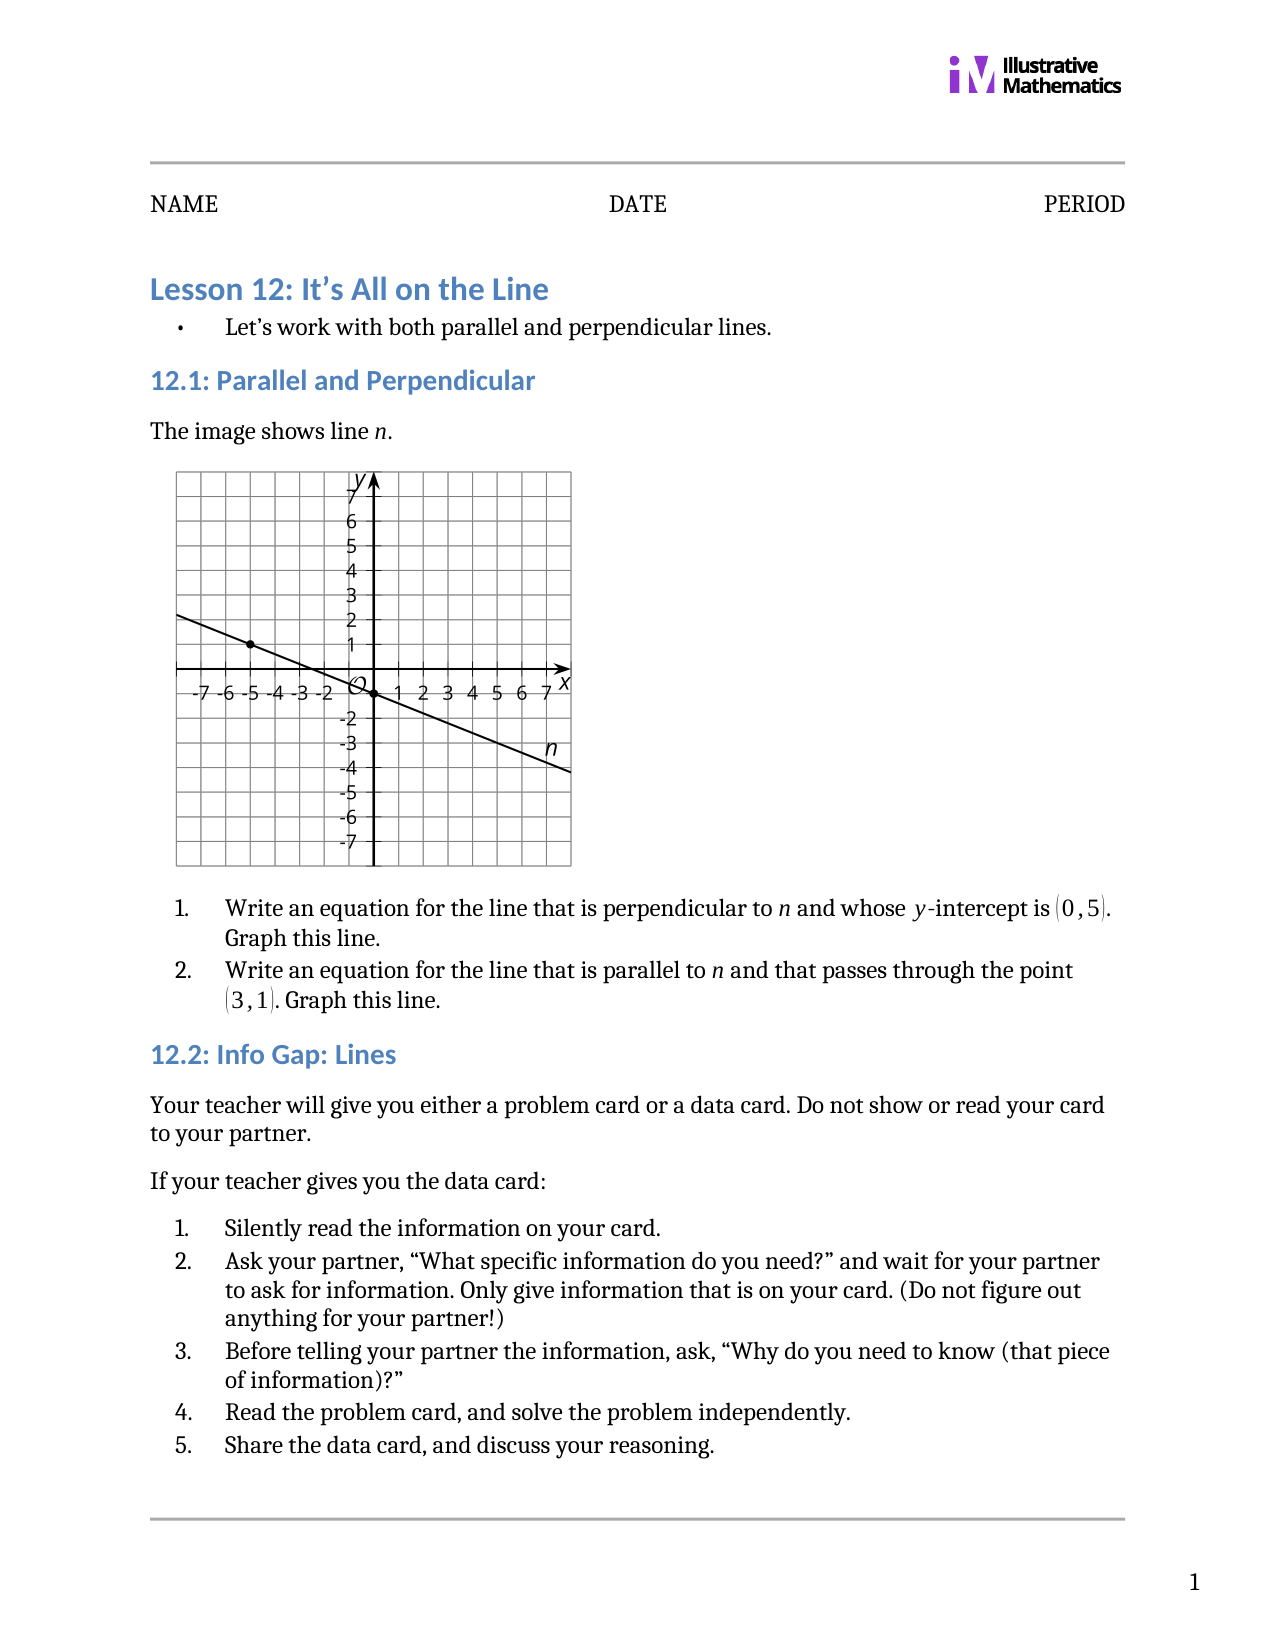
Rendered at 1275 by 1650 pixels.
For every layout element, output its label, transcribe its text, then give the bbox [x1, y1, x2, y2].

list Let’s work with both parallel and perpendicular lines. [175, 313, 1125, 342]
list Write an equation for the line that is parallel to and that passes through the point . Graph this line. [175, 956, 1125, 1015]
picture [949, 55, 1121, 93]
subtitle 12.2: Info Gap: Lines [150, 1036, 1125, 1072]
list Silently read the information on your card. [175, 1214, 1125, 1243]
text If your teacher gives you the data card: [150, 1167, 1125, 1196]
list Before telling your partner the information, ask, “Why do you need to know (that piece of information)?” [175, 1337, 1125, 1394]
list Ask your partner, “What specific information do you need?” and wait for your partner to ask for information. Only give information that is on your card. (Do not figure out anything for your partner!) [175, 1247, 1125, 1333]
list Write an equation for the line that is perpendicular to and whose -intercept is . Graph this line. [175, 893, 1125, 952]
text The image shows line . [150, 417, 1125, 446]
subtitle 12.1: Parallel and Perpendicular [150, 362, 1125, 398]
text Your teacher will give you either a problem card or a data card. Do not show or read your card to your partner. [150, 1091, 1125, 1148]
list Read the problem card, and solve the problem independently. [175, 1398, 1125, 1427]
subtitle Lesson 12: It’s All on the Line [150, 268, 1125, 309]
list Share the data card, and discuss your reasoning. [175, 1431, 1125, 1459]
picture [168, 464, 579, 874]
